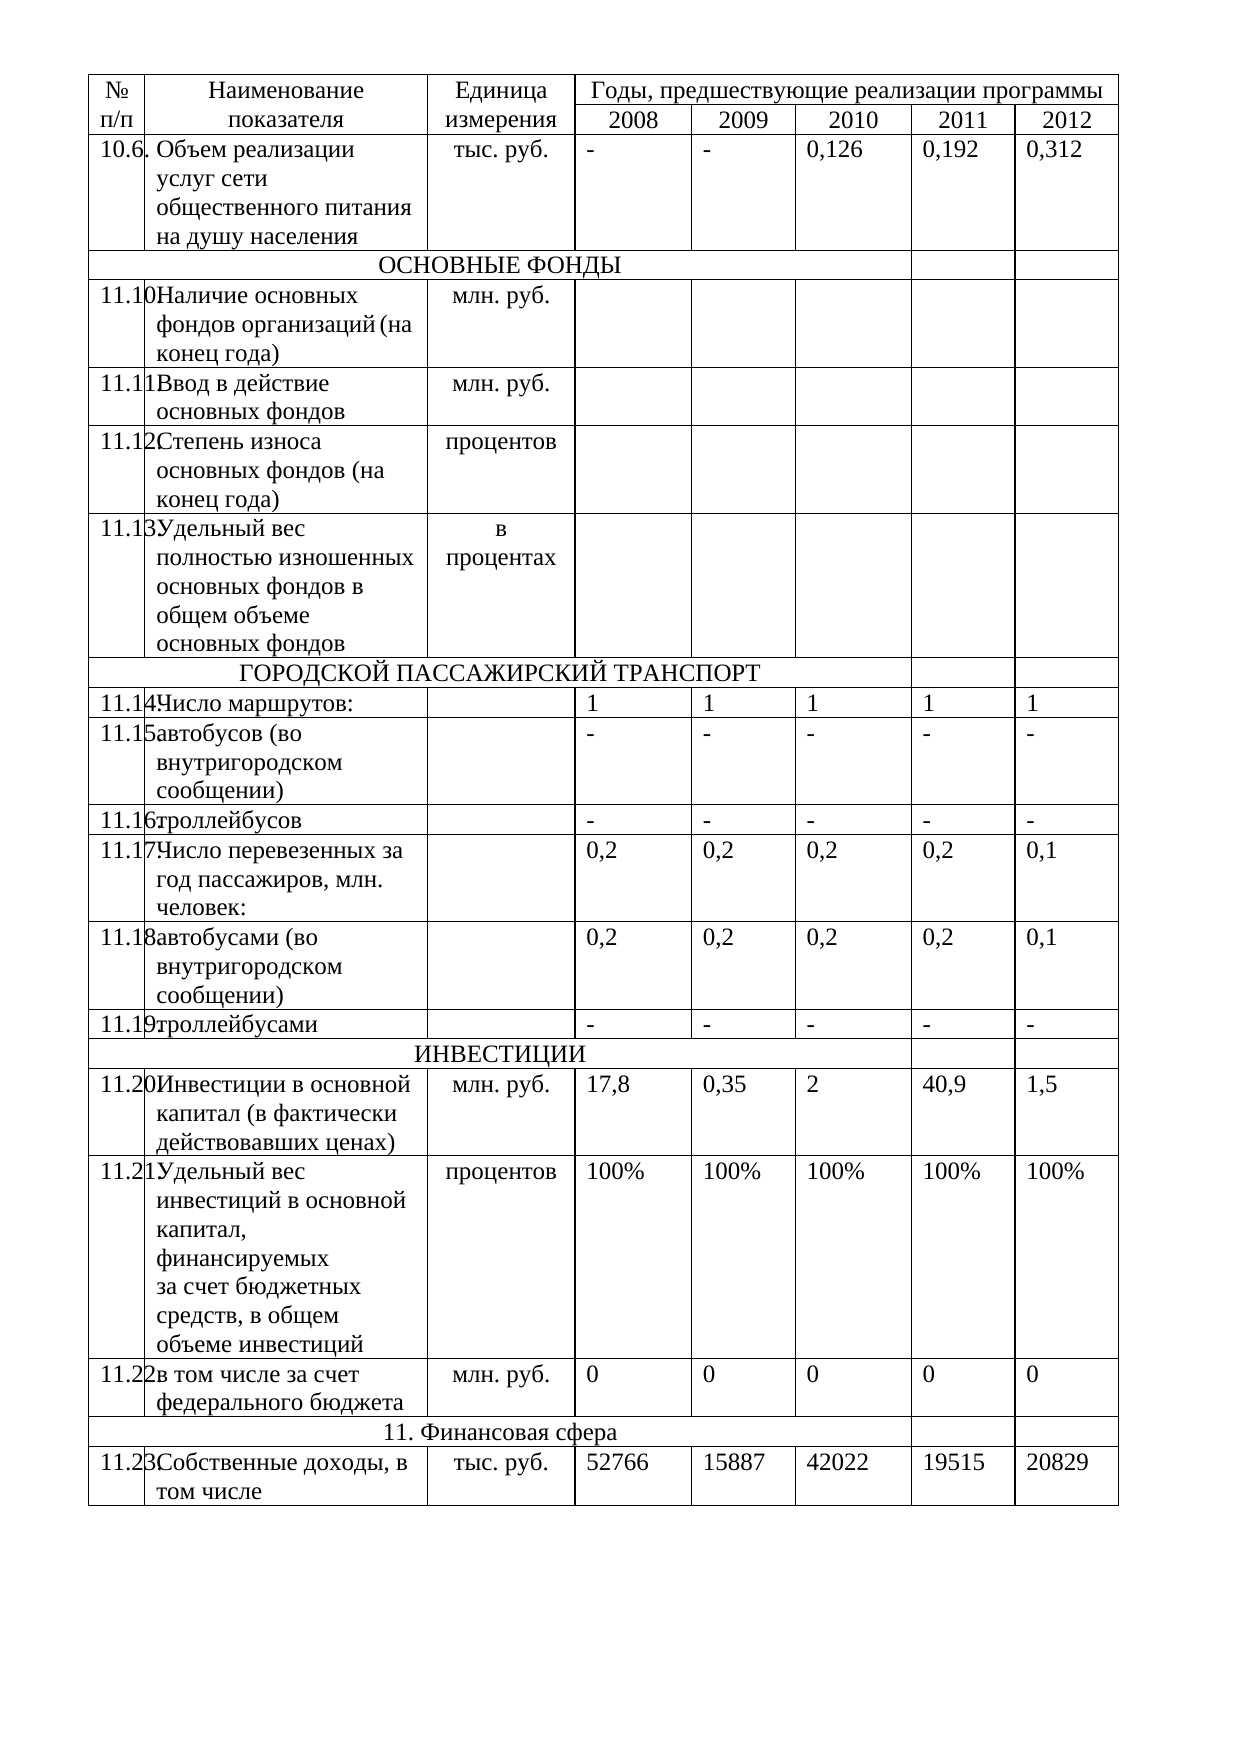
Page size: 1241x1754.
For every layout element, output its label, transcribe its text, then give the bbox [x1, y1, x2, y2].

table_cell [576, 280, 691, 367]
table_cell Удельный вес инвестиций в основной капитал, финансируемых за счет бюджетных средств, в общем объеме инвестиций [145, 1156, 427, 1358]
table_cell [89, 135, 144, 249]
table_cell [428, 835, 574, 921]
table_cell [89, 1069, 144, 1155]
table_cell 0,2 [912, 835, 1014, 921]
table_cell ГОРОДСКОЙ ПАССАЖИРСКИЙ ТРАНСПОРТ [89, 658, 911, 687]
table_header Годы, предшествующие реализации программы [576, 75, 1118, 104]
table_cell 0 [1016, 1359, 1118, 1416]
table_cell тыс. руб. [428, 135, 574, 249]
table_cell - [576, 135, 691, 249]
table_cell - [576, 1010, 691, 1038]
table_cell 1 [692, 688, 795, 717]
table_cell 0,2 [692, 835, 795, 921]
table_cell - [692, 718, 795, 804]
table_cell 0 [912, 1359, 1014, 1416]
table_cell млн. руб. [428, 280, 574, 367]
table_cell [89, 514, 144, 657]
table_cell 0,2 [576, 922, 691, 1008]
table_cell [89, 368, 144, 425]
table_cell млн. руб. [428, 1069, 574, 1155]
table_cell 0 [692, 1359, 795, 1416]
table_cell ОСНОВНЫЕ ФОНДЫ [89, 251, 911, 279]
table_cell - [576, 805, 691, 834]
table_cell [576, 426, 691, 512]
table_cell [912, 251, 1014, 279]
table_cell - [912, 1010, 1014, 1038]
table_cell 1 [912, 688, 1014, 717]
table_cell [796, 280, 911, 367]
table_cell 0,1 [1016, 922, 1118, 1008]
table_cell 0 [796, 1359, 911, 1416]
table_header Единица измерения [428, 75, 574, 133]
table_cell [89, 426, 144, 512]
table_header Наименование показателя [145, 75, 427, 133]
table_cell [89, 835, 144, 921]
table_cell 100% [576, 1156, 691, 1358]
table_cell - [796, 1010, 911, 1038]
table_cell 0,2 [692, 922, 795, 1008]
table_cell [89, 718, 144, 804]
table_cell 52766 [576, 1447, 691, 1504]
table_cell [89, 805, 144, 834]
table_cell троллейбусами [145, 1010, 427, 1038]
table_cell Степень износа основных фондов (на конец года) [145, 426, 427, 512]
table_cell 2009 [692, 105, 795, 133]
table_cell 2012 [1016, 105, 1118, 133]
table_cell троллейбусов [145, 805, 427, 834]
table_cell Объем реализации услуг сети общественного питания на душу населения [145, 135, 427, 249]
table_cell процентов [428, 1156, 574, 1358]
table_cell [912, 658, 1014, 687]
table_cell автобусов (во внутригородском сообщении) [145, 718, 427, 804]
table_cell [912, 1039, 1014, 1068]
table_cell 0 [576, 1359, 691, 1416]
table_cell - [912, 805, 1014, 834]
table_cell [912, 368, 1014, 425]
table_cell [89, 1447, 144, 1504]
table_cell Число перевезенных за год пассажиров, млн. человек: [145, 835, 427, 921]
table_cell [692, 514, 795, 657]
table_cell ИНВЕСТИЦИИ [89, 1039, 911, 1068]
table_cell 1,5 [1016, 1069, 1118, 1155]
table_cell [428, 805, 574, 834]
table_cell [912, 426, 1014, 512]
table_cell [576, 368, 691, 425]
table_cell - [1016, 1010, 1118, 1038]
table_cell 0,2 [796, 922, 911, 1008]
table_cell 2011 [912, 105, 1014, 133]
table_cell [912, 280, 1014, 367]
table_cell 0,2 [912, 922, 1014, 1008]
table_cell 100% [692, 1156, 795, 1358]
table_cell 2010 [796, 105, 911, 133]
table_cell 40,9 [912, 1069, 1014, 1155]
table_cell - [692, 805, 795, 834]
table_cell 0,2 [796, 835, 911, 921]
table_cell [796, 426, 911, 512]
table_cell Собственные доходы, в том числе [145, 1447, 427, 1504]
table_cell Число маршрутов: [145, 688, 427, 717]
table_cell [89, 1156, 144, 1358]
table_cell 0,192 [912, 135, 1014, 249]
table_cell 1 [796, 688, 911, 717]
table_cell [1016, 1039, 1118, 1068]
table_cell Удельный вес полностью изношенных основных фондов в общем объеме основных фондов [145, 514, 427, 657]
table_cell [692, 280, 795, 367]
table_cell [576, 514, 691, 657]
table_cell [89, 688, 144, 717]
table_cell 20829 [1016, 1447, 1118, 1504]
table_cell [428, 718, 574, 804]
table_cell [1016, 426, 1118, 512]
table_cell [912, 1417, 1014, 1446]
table_cell [1016, 368, 1118, 425]
table_cell 0,2 [576, 835, 691, 921]
table_cell [692, 426, 795, 512]
table_cell млн. руб. [428, 368, 574, 425]
table_cell млн. руб. [428, 1359, 574, 1416]
table_cell [1016, 280, 1118, 367]
table_cell Ввод в действие основных фондов [145, 368, 427, 425]
table_cell [428, 688, 574, 717]
table_cell 11. Финансовая сфера [89, 1417, 911, 1446]
table_cell [428, 1010, 574, 1038]
table_cell - [796, 718, 911, 804]
table_cell - [692, 1010, 795, 1038]
table_cell [1016, 514, 1118, 657]
table_cell [796, 514, 911, 657]
table_cell в том числе за счет федерального бюджета [145, 1359, 427, 1416]
table_cell 2 [796, 1069, 911, 1155]
table_cell - [692, 135, 795, 249]
table_cell [692, 368, 795, 425]
table_cell [1016, 251, 1118, 279]
table_cell 0,312 [1016, 135, 1118, 249]
table_cell [89, 1359, 144, 1416]
table_cell 19515 [912, 1447, 1014, 1504]
table_cell Инвестиции в основной капитал (в фактически действовавших ценах) [145, 1069, 427, 1155]
table_cell 1 [1016, 688, 1118, 717]
table_cell 17,8 [576, 1069, 691, 1155]
table_cell 0,35 [692, 1069, 795, 1155]
table_cell тыс. руб. [428, 1447, 574, 1504]
table_cell [796, 368, 911, 425]
table_cell [1016, 658, 1118, 687]
table_cell - [1016, 805, 1118, 834]
table_cell Наличие основных фондов организаций (на конец года) [145, 280, 427, 367]
table_cell [1016, 1417, 1118, 1446]
table_cell [89, 280, 144, 367]
table_cell [428, 922, 574, 1008]
table_cell 0,126 [796, 135, 911, 249]
table_header № п/п [89, 75, 144, 133]
table_cell автобусами (во внутригородском сообщении) [145, 922, 427, 1008]
table_cell [89, 1010, 144, 1038]
table_cell 100% [912, 1156, 1014, 1358]
table_cell [89, 922, 144, 1008]
table_cell 100% [796, 1156, 911, 1358]
table_cell [912, 514, 1014, 657]
table_cell 1 [576, 688, 691, 717]
table_cell 100% [1016, 1156, 1118, 1358]
table_cell 0,1 [1016, 835, 1118, 921]
table_cell 15887 [692, 1447, 795, 1504]
table_cell - [796, 805, 911, 834]
table_cell 2008 [576, 105, 691, 133]
table_cell - [576, 718, 691, 804]
table_cell процентов [428, 426, 574, 512]
table_cell - [912, 718, 1014, 804]
table_cell - [1016, 718, 1118, 804]
table_cell в процентах [428, 514, 574, 657]
table_cell 42022 [796, 1447, 911, 1504]
